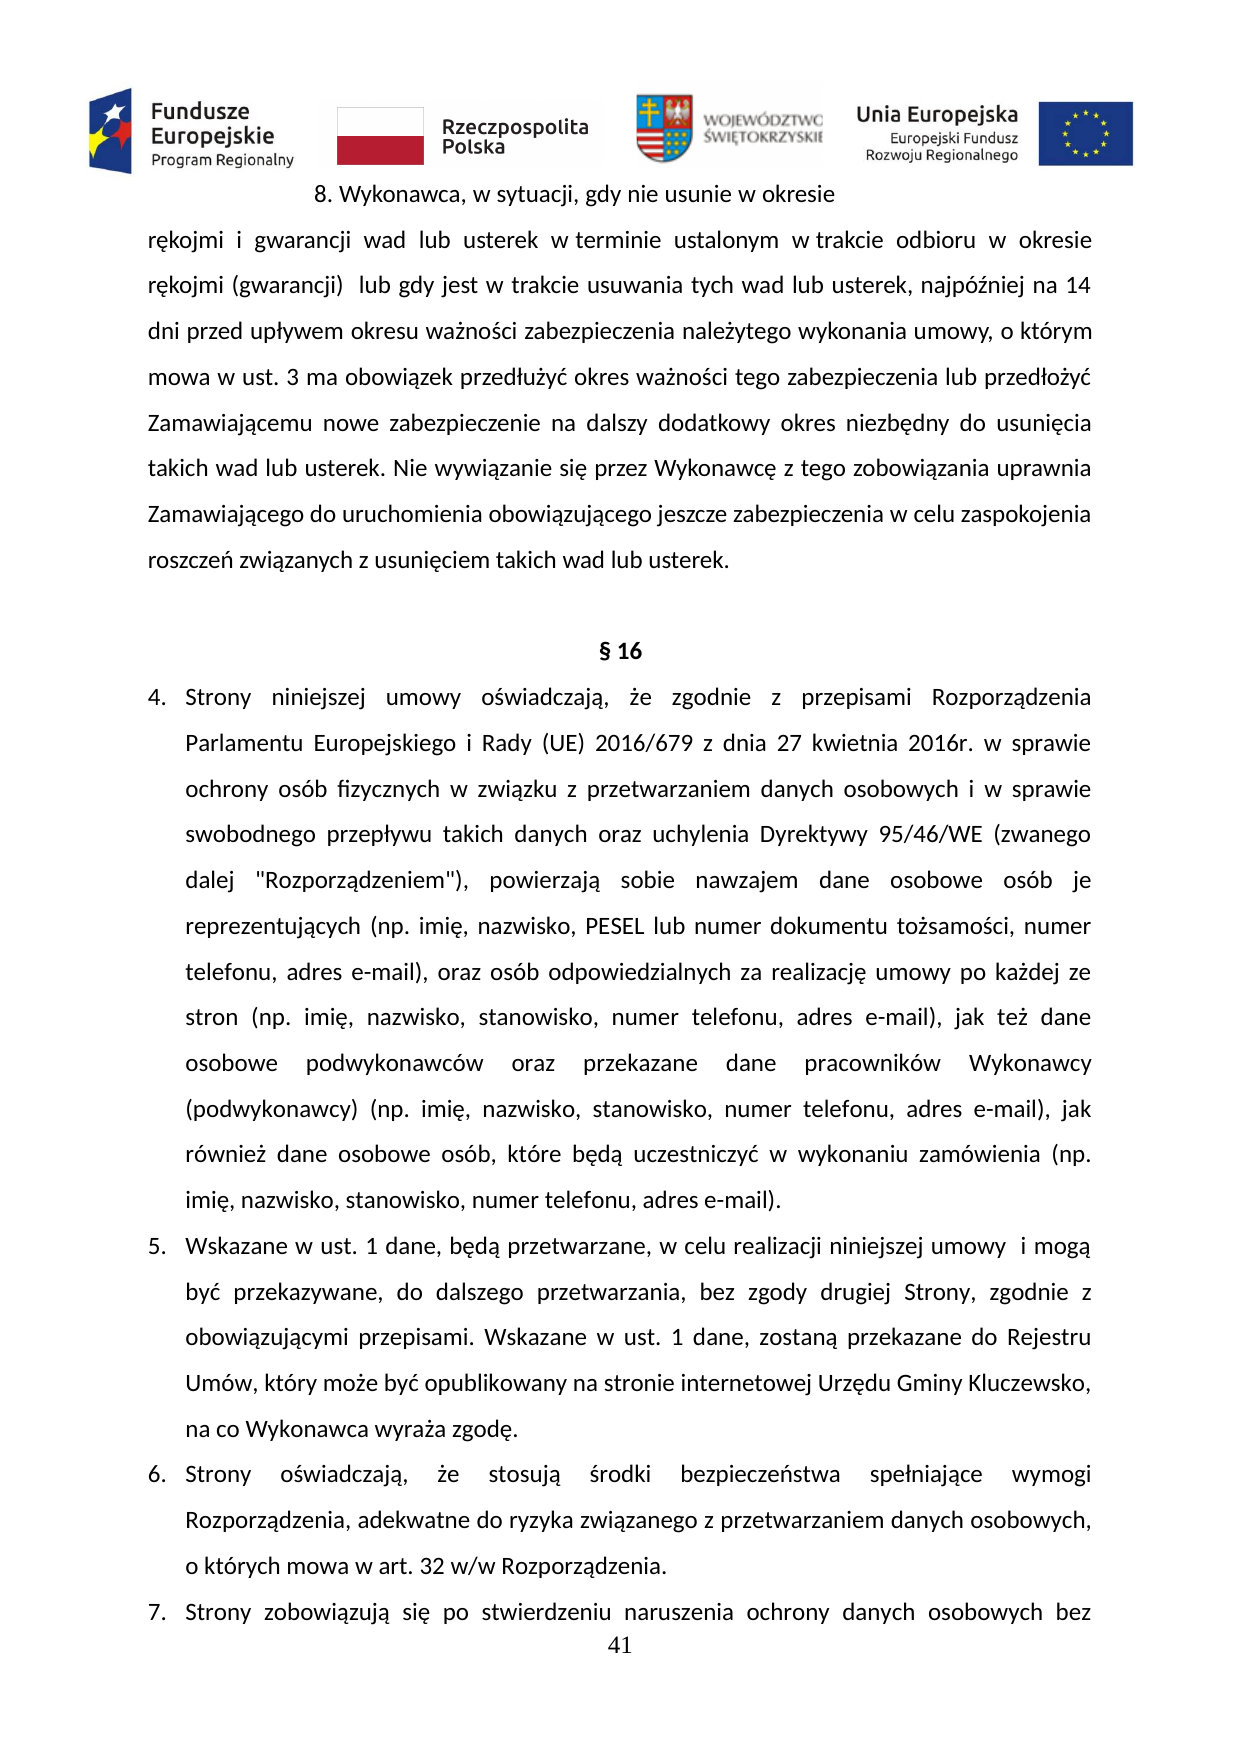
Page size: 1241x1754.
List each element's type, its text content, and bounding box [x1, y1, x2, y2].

picture [635, 81, 822, 167]
list Wskazane w ust. 1 dane, będą przetwarzane, w celu realizacji niniejszej umowy i mogą być przekazywane, do dalszego przetwarzania, bez zgody drugiej Strony, zgodnie z obowiązującymi przepisami. Wskazane w ust. 1 dane, zostaną przekazane do Rejestru Umów, który może być opublikowany na stronie internetowej Urzędu Gminy Kluczewsko, na co Wykonawca wyraża zgodę. [148, 1230, 1093, 1443]
picture [853, 81, 1135, 179]
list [148, 1596, 1093, 1626]
picture [82, 81, 295, 179]
list Strony niniejszej umowy oświadczają, że zgodnie z przepisami Rozporządzenia Parlamentu Europejskiego i Rady (UE) 2016/679 z dnia 27 kwietnia 2016r. w sprawie ochrony osób fizycznych w związku z przetwarzaniem danych osobowych i w sprawie swobodnego przepływu takich danych oraz uchylenia Dyrektywy 95/46/WE (zwanego dalej "Rozporządzeniem"), powierzają sobie nawzajem dane osobowe osób je reprezentujących (np. imię, nazwisko, PESEL lub numer dokumentu tożsamości, numer telefonu, adres e-mail), oraz osób odpowiedzialnych za realizację umowy po każdej ze stron (np. imię, nazwisko, stanowisko, numer telefonu, adres e-mail), jak też dane osobowe podwykonawców oraz przekazane dane pracowników Wykonawcy (podwykonawcy) (np. imię, nazwisko, stanowisko, numer telefonu, adres e-mail), jak również dane osobowe osób, które będą uczestniczyć w wykonaniu zamówienia (np. imię, nazwisko, stanowisko, numer telefonu, adres e-mail). [148, 681, 1093, 1215]
list 8. Wykonawca, w sytuacji, gdy nie usunie w okresie rękojmi i gwarancji wad lub usterek w terminie ustalonym w trakcie odbioru w okresie rękojmi (gwarancji) lub gdy jest w trakcie usuwania tych wad lub usterek, najpóźniej na 14 dni przed upływem okresu ważności zabezpieczenia należytego wykonania umowy, o którym mowa w ust. 3 ma obowiązek przedłużyć okres ważności tego zabezpieczenia lub przedłożyć Zamawiającemu nowe zabezpieczenie na dalszy dodatkowy okres niezbędny do usunięcia takich wad lub usterek. Nie wywiązanie się przez Wykonawcę z tego zobowiązania uprawnia Zamawiającego do uruchomienia obowiązującego jeszcze zabezpieczenia w celu zaspokojenia roszczeń związanych z usunięciem takich wad lub usterek. [148, 132, 1093, 574]
list Strony oświadczają, że stosują środki bezpieczeństwa spełniające wymogi Rozporządzenia, adekwatne do ryzyka związanego z przetwarzaniem danych osobowych, o których mowa w art. 32 w/w Rozporządzenia. [148, 1459, 1093, 1581]
text § 16 [148, 636, 1093, 666]
